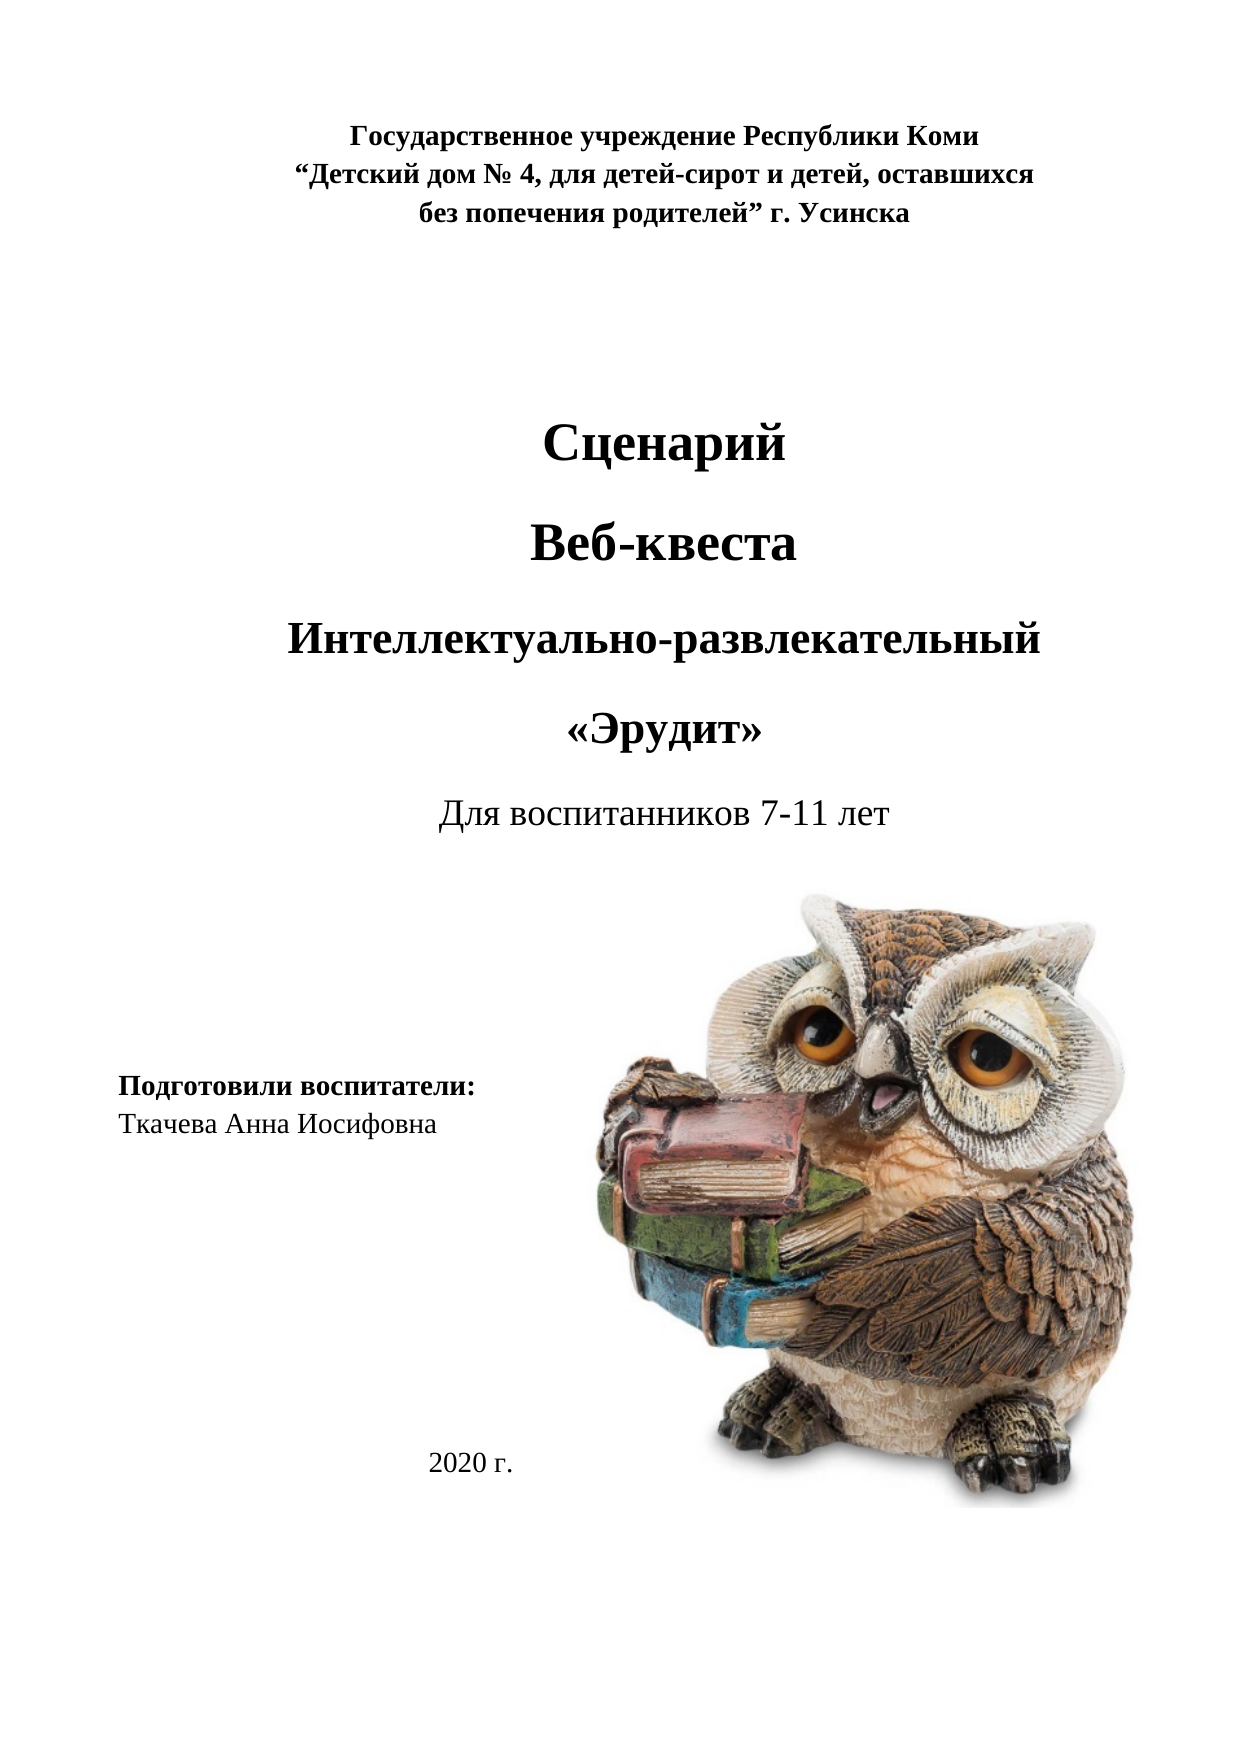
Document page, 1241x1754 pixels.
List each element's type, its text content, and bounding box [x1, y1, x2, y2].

text Государственное учреждение Республики Коми [118, 118, 1152, 152]
text Сценарий [118, 409, 1152, 472]
text Интеллектуально-развлекательный [118, 611, 1152, 663]
text «Эрудит» [118, 701, 1152, 753]
text Ткачева Анна Иосифовна [59, 1106, 578, 1140]
text Подготовили воспитатели: [118, 1068, 578, 1101]
text без попечения родителей” г. Усинска [118, 195, 1152, 229]
text 2020 г. [118, 1445, 578, 1478]
picture [578, 877, 1150, 1506]
text Для воспитанников 7-11 лет [118, 790, 1152, 833]
text Веб-квеста [118, 510, 1152, 572]
text “Детский дом № 4, для детей-сирот и детей, оставшихся [118, 157, 1152, 190]
